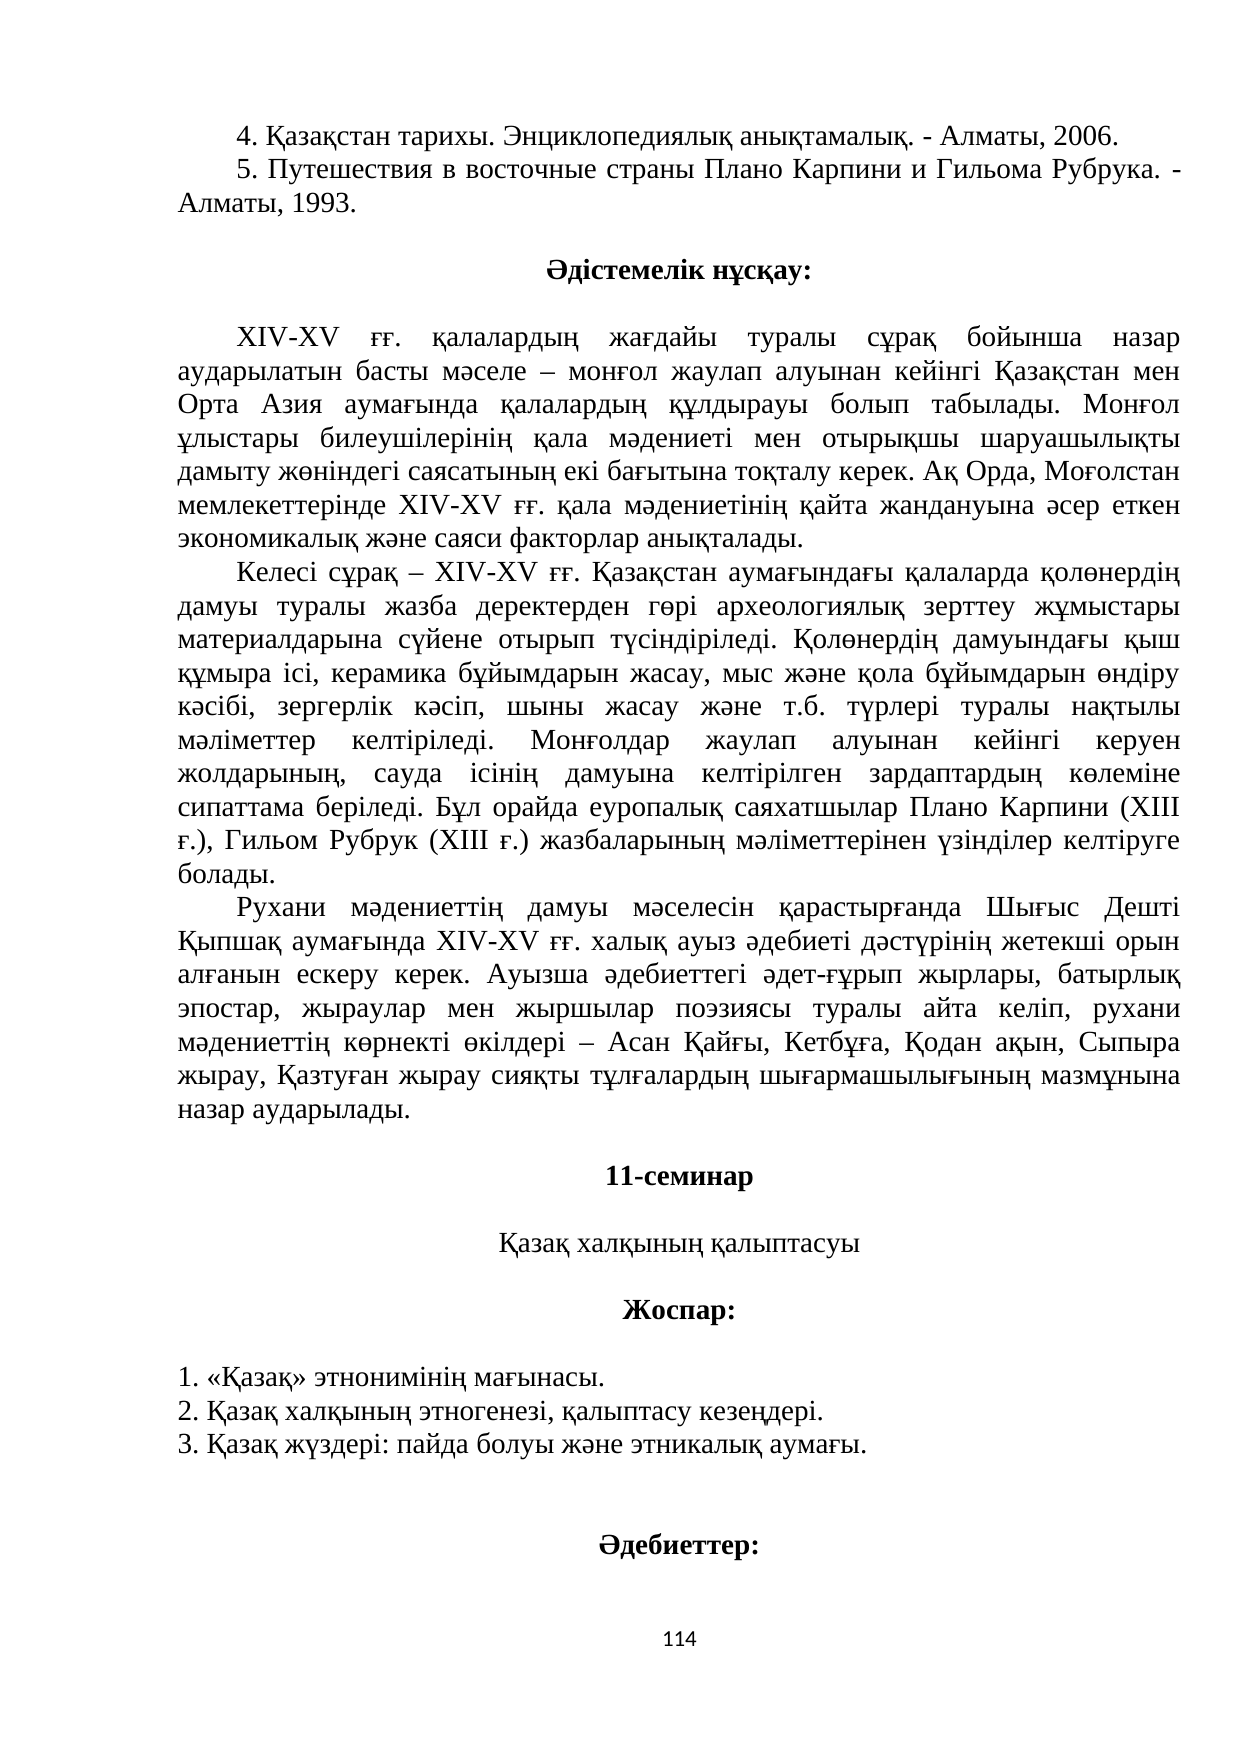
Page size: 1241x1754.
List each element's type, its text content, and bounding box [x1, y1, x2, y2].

text 1. «Қазақ» этнонимінің мағынасы. [177, 1359, 1181, 1393]
text Келесі сұрақ – XIV-XV ғғ. Қазақстан аумағындағы қалаларда қолөнердің дамуы туралы жазба деректерден гөрі археологиялық зерттеу жұмыстары материалдарына сүйене отырып түсіндіріледі. Қолөнердің дамуындағы қыш құмыра ісі, керамика бұйымдарын жасау, мыс және қола бұйымдарын өндіру кәсібі, зергерлік кәсіп, шыны жасау және т.б. түрлері туралы нақтылы мәліметтер келтіріледі. Монғолдар жаулап алуынан кейінгі керуен жолдарының, сауда ісінің дамуына келтірілген зардаптардың көлеміне сипаттама беріледі. Бұл орайда еуропалық саяхатшылар Плано Карпини (ХІІІ ғ.), Гильом Рубрук (ХІІІ ғ.) жазбаларының мәліметтерінен үзінділер келтіруге болады. [177, 554, 1181, 889]
text 3. Қазақ жүздері: пайда болуы және этникалық аумағы. [177, 1426, 1181, 1460]
text XIV-XV ғғ. қалалардың жағдайы туралы сұрақ бойынша назар аударылатын басты мәселе – монғол жаулап алуынан кейінгі Қазақстан мен Орта Азия аумағында қалалардың құлдырауы болып табылады. Монғол ұлыстары билеушілерінің қала мәдениеті мен отырықшы шаруашылықты дамыту жөніндегі саясатының екі бағытына тоқталу керек. Ақ Орда, Моғолстан мемлекеттерінде XIV-XV ғғ. қала мәдениетінің қайта жандануына әсер еткен экономикалық және саяси факторлар анықталады. [177, 319, 1181, 554]
text 4. Қазақстан тарихы. Энциклопедиялық анықтамалық. - Алматы, 2006. [177, 118, 1181, 152]
text Қазақ халқының қалыптасуы [177, 1225, 1181, 1258]
text Әдебиеттер: [177, 1527, 1181, 1560]
text 11-семинар [177, 1124, 1181, 1191]
text 5. Путешествия в восточные страны Плано Карпини и Гильома Рубрука. - Алматы, 1993. [177, 152, 1181, 219]
text Жоспар: [177, 1292, 1181, 1326]
text Әдістемелік нұсқау: [177, 219, 1181, 286]
text 2. Қазақ халқының этногенезі, қалыптасу кезеңдері. [177, 1393, 1181, 1426]
text Рухани мәдениеттің дамуы мәселесін қарастырғанда Шығыс Дешті Қыпшақ аумағында XIV-XV ғғ. халық ауыз әдебиеті дәстүрінің жетекші орын алғанын ескеру керек. Ауызша әдебиеттегі әдет-ғұрып жырлары, батырлық эпостар, жыраулар мен жыршылар поэзиясы туралы айта келіп, рухани мәдениеттің көрнекті өкілдері – Асан Қайғы, Кетбұға, Қодан ақын, Сыпыра жырау, Қазтуған жырау сияқты тұлғалардың шығармашылығының мазмұнына назар аударылады. [177, 889, 1181, 1124]
